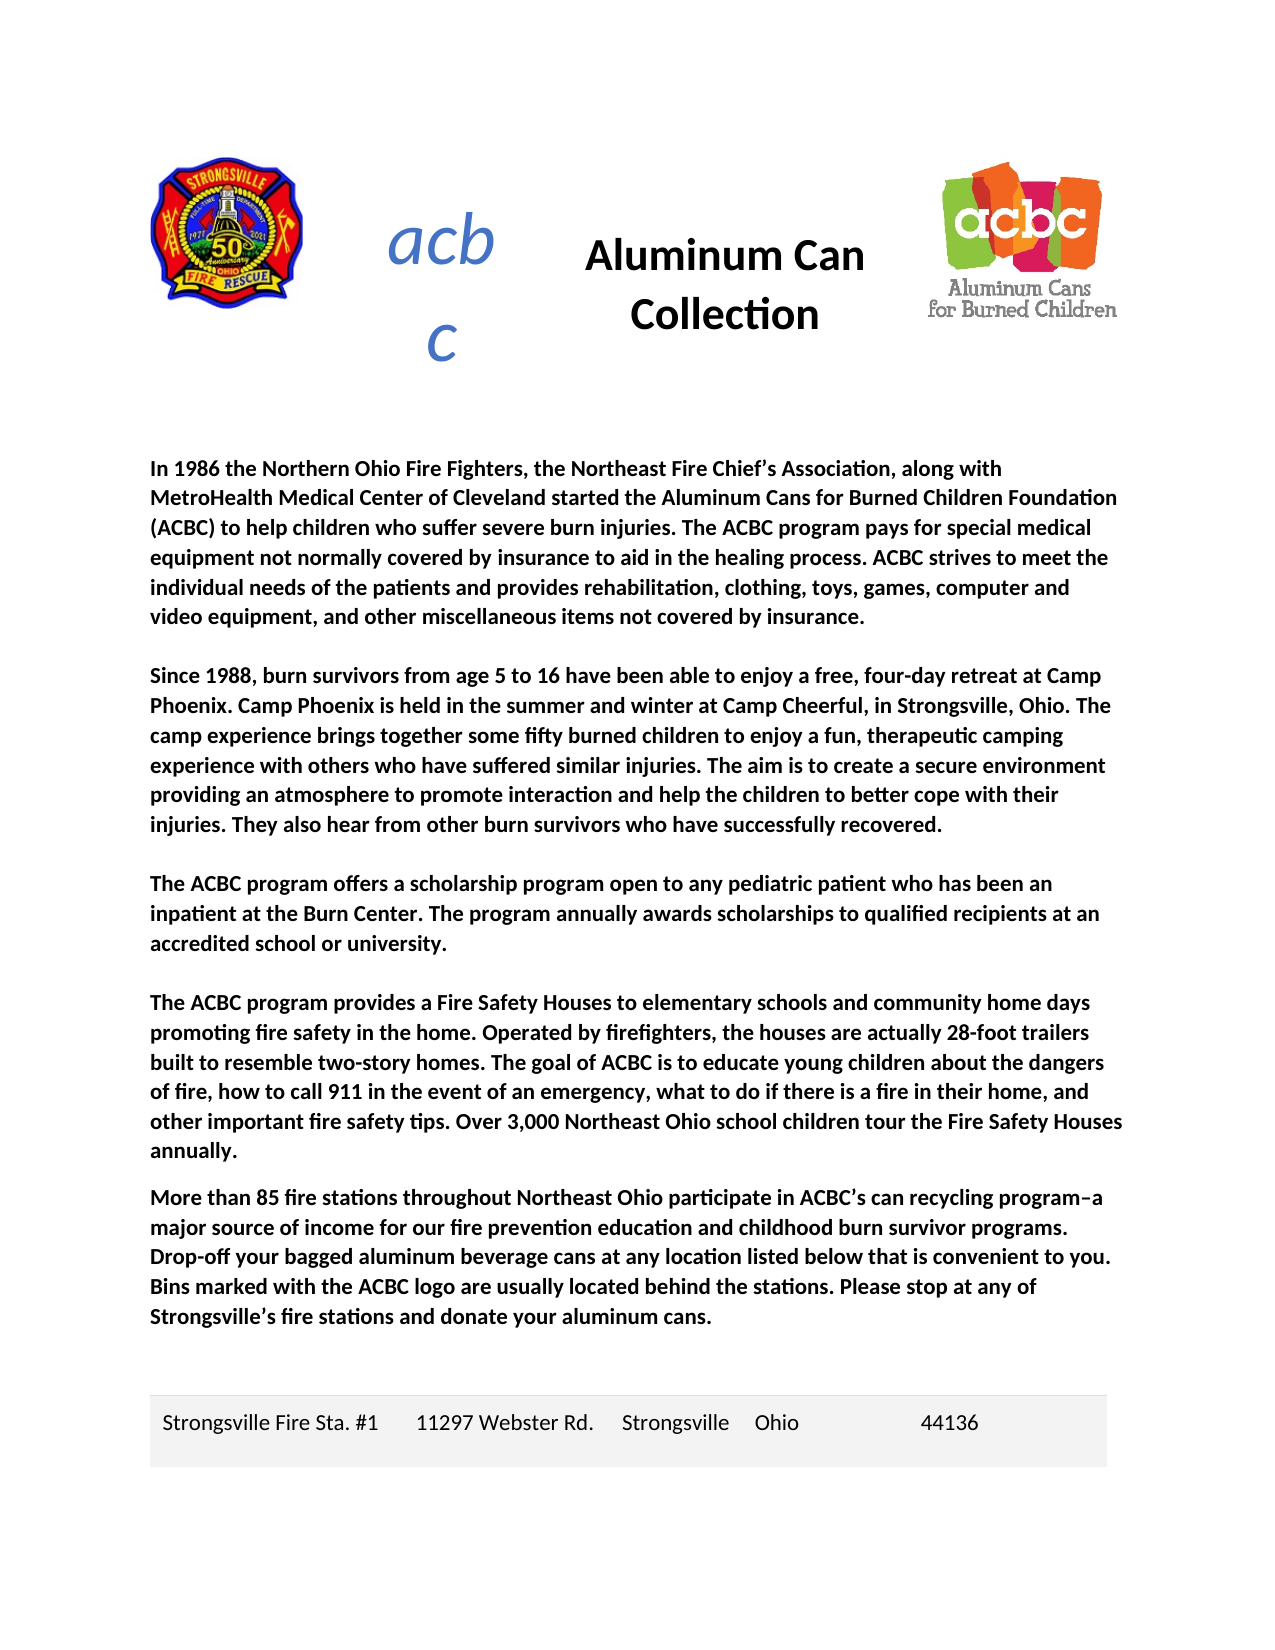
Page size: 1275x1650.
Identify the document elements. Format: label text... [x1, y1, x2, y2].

table_header 44136 [908, 1396, 1107, 1467]
picture [149, 157, 303, 307]
table_header Strongsville [609, 1396, 742, 1467]
table_header Ohio [742, 1396, 908, 1467]
picture [918, 153, 1122, 323]
text Aluminum Can Collection [150, 226, 1125, 341]
text More than 85 fire stations throughout Northeast Ohio participate in ACBC’s can recycling program–a major source of income for our fire prevention education and childhood burn survivor programs. Drop-off your bagged aluminum beverage cans at any location listed below that is convenient to you. Bins marked with the ACBC logo are usually located behind the stations. Please stop at any of Strongsville’s fire stations and donate your aluminum cans. [150, 1183, 1125, 1330]
text In 1986 the Northern Ohio Fire Fighters, the Northeast Fire Chief’s Association, along with MetroHealth Medical Center of Cleveland started the Aluminum Cans for Burned Children Foundation (ACBC) to help children who suffer severe burn injuries. The ACBC program pays for special medical equipment not normally covered by insurance to aid in the healing process. ACBC strives to meet the individual needs of the patients and provides rehabilitation, clothing, toys, games, computer and video equipment, and other miscellaneous items not covered by insurance. Since 1988, burn survivors from age 5 to 16 have been able to enjoy a free, four-day retreat at Camp Phoenix. Camp Phoenix is held in the summer and winter at Camp Cheerful, in Strongsville, Ohio. The camp experience brings together some fifty burned children to enjoy a fun, therapeutic camping experience with others who have suffered similar injuries. The aim is to create a secure environment providing an atmosphere to promote interaction and help the children to better cope with their injuries. They also hear from other burn survivors who have successfully recovered. The ACBC program offers a scholarship program open to any pediatric patient who has been an inpatient at the Burn Center. The program annually awards scholarships to qualified recipients at an accredited school or university. The ACBC program provides a Fire Safety Houses to elementary schools and community home days promoting fire safety in the home. Operated by firefighters, the houses are actually 28-foot trailers built to resemble two-story homes. The goal of ACBC is to educate young children about the dangers of fire, how to call 911 in the event of an emergency, what to do if there is a fire in their home, and other important fire safety tips. Over 3,000 Northeast Ohio school children tour the Fire Safety Houses annually. [150, 454, 1125, 1165]
table_header 11297 Webster Rd. [403, 1396, 609, 1467]
table_header Strongsville Fire Sta. #1 [150, 1396, 403, 1467]
